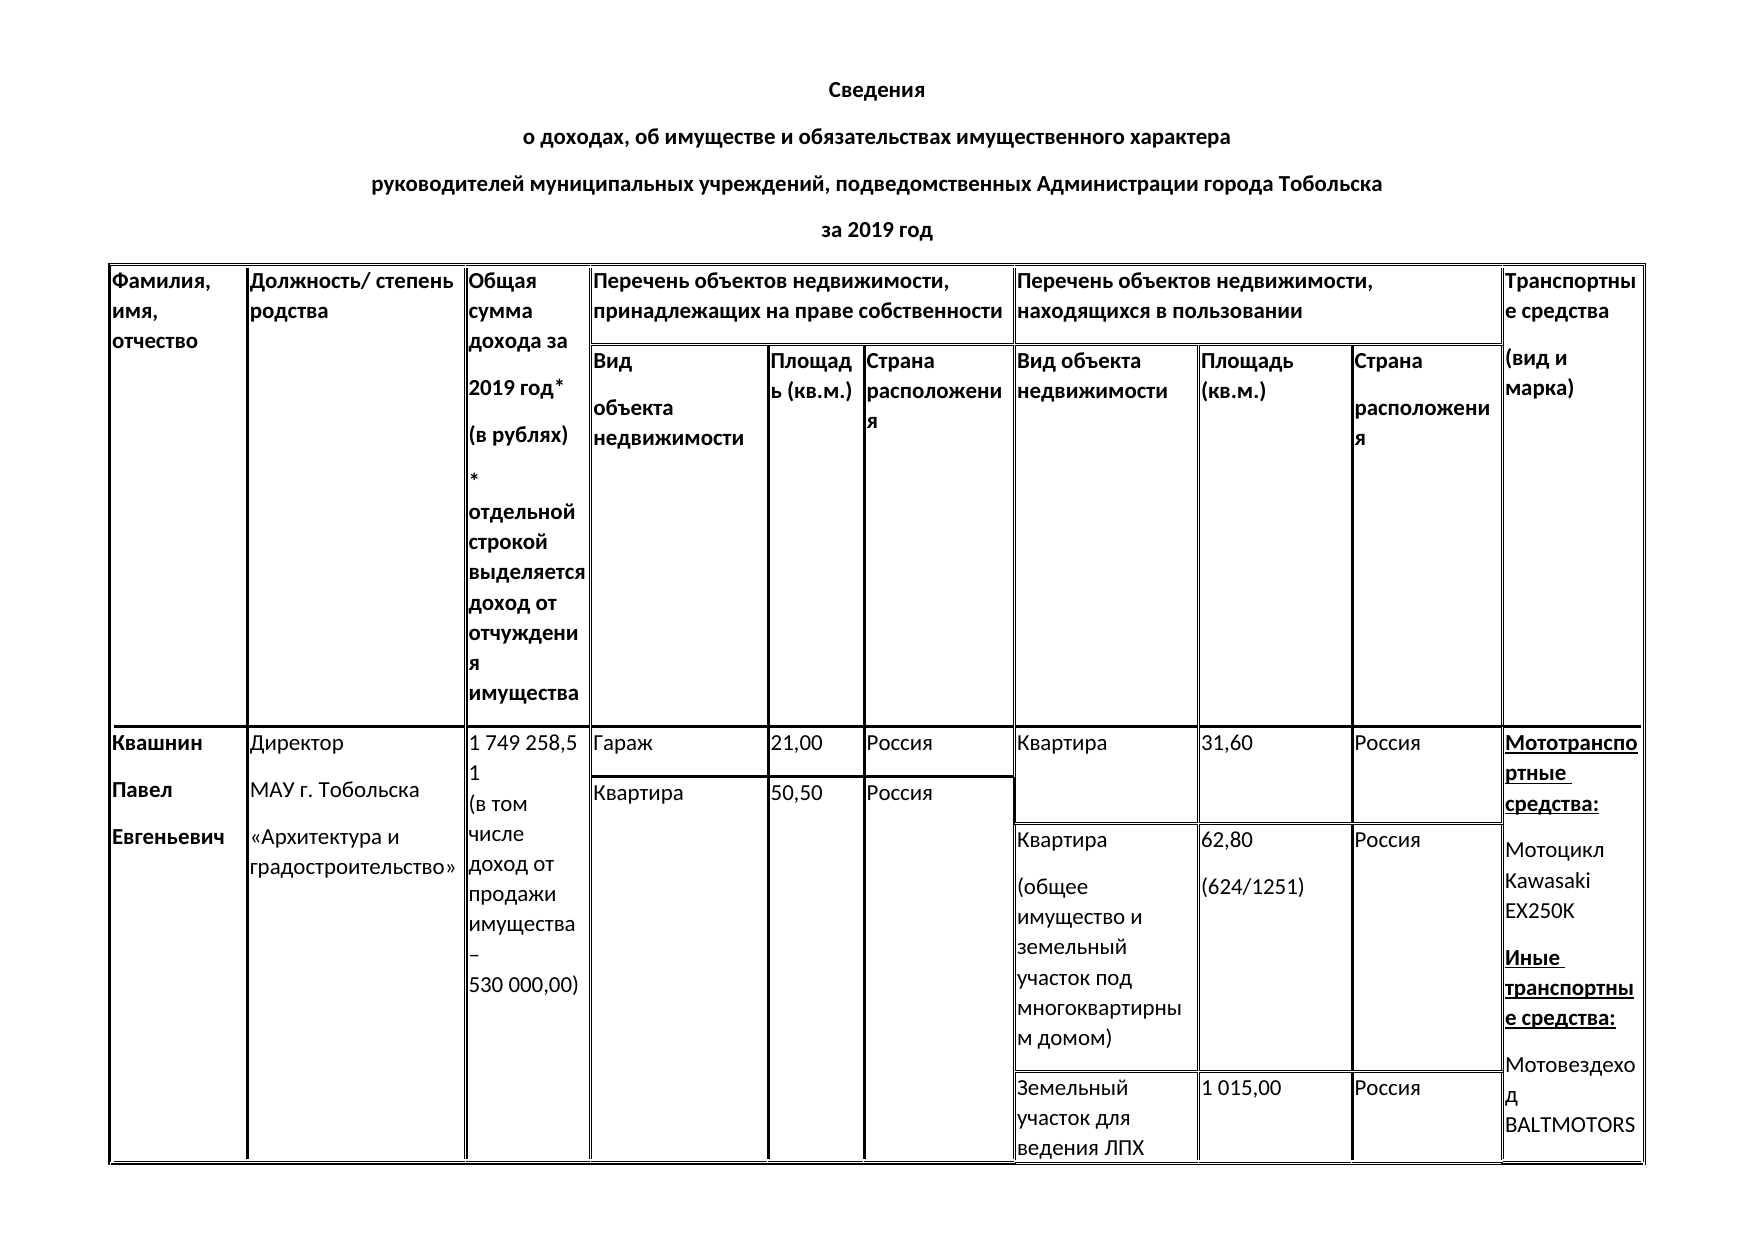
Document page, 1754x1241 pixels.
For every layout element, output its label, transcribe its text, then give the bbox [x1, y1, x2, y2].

table_cell Страна расположения [866, 346, 1013, 725]
table_cell Россия [864, 778, 1014, 1161]
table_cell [1015, 1073, 1198, 1161]
table_cell Площадь (кв.м.) [1200, 346, 1351, 725]
table_cell Директор МАУ г. Тобольска «Архитектура и градостроительство» [247, 725, 466, 1161]
table_header Перечень объектов недвижимости, принадлежащих на праве собственности [591, 266, 1014, 343]
table_cell Страна расположения [1354, 346, 1501, 725]
text руководителей муниципальных учреждений, подведомственных Администрации города Тобольска [75, 169, 1679, 197]
table_header Должность/ степень родства [247, 264, 466, 725]
table_cell Вид объекта недвижимости [1016, 346, 1197, 725]
table_header Общая сумма дохода за 2019 год* (в рублях) * отдельной строкой выделяется доход от отчуждения имущества [466, 266, 591, 725]
table_cell Мототранспортные средства: Мотоцикл Kawasaki EX250K Иные транспортные средства: Мотовездеход BALTMOTORS-SMC 700 JUMBO MAX [1503, 725, 1643, 1161]
table_header Фамилия, имя, отчество [111, 266, 247, 725]
table_cell 21,00 [770, 728, 863, 775]
table_cell Россия [1354, 728, 1501, 822]
table_cell Квашнин Павел Евгеньевич [111, 725, 247, 1161]
table_cell Площадь (кв.м.) [770, 346, 863, 725]
table_cell 1 015,00 [1199, 1073, 1352, 1161]
table_cell Вид объекта недвижимости [592, 346, 767, 725]
table_cell 50,50 [768, 778, 864, 1161]
table_cell 31,60 [1200, 728, 1351, 822]
text Сведения [75, 75, 1679, 103]
table_cell Квартира [1016, 728, 1197, 822]
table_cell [1016, 825, 1197, 1070]
text за 2019 год [75, 216, 1679, 244]
table_cell Гараж [592, 728, 767, 775]
text о доходах, об имуществе и обязательствах имущественного характера [75, 122, 1679, 150]
table_header Транспортные средства (вид и марка) [1503, 266, 1643, 725]
table_cell Россия [1354, 825, 1501, 1070]
table_cell 62,80 (624/1251) [1200, 825, 1351, 1070]
table_cell Россия [866, 728, 1013, 775]
table_header Перечень объектов недвижимости, находящихся в пользовании [1015, 266, 1502, 343]
table_cell Квартира [591, 778, 768, 1161]
table_cell 1 749 258,51 (в том числе доход от продажи имущества – 530 000,00) [466, 728, 591, 1161]
table_cell Россия [1352, 1073, 1502, 1161]
